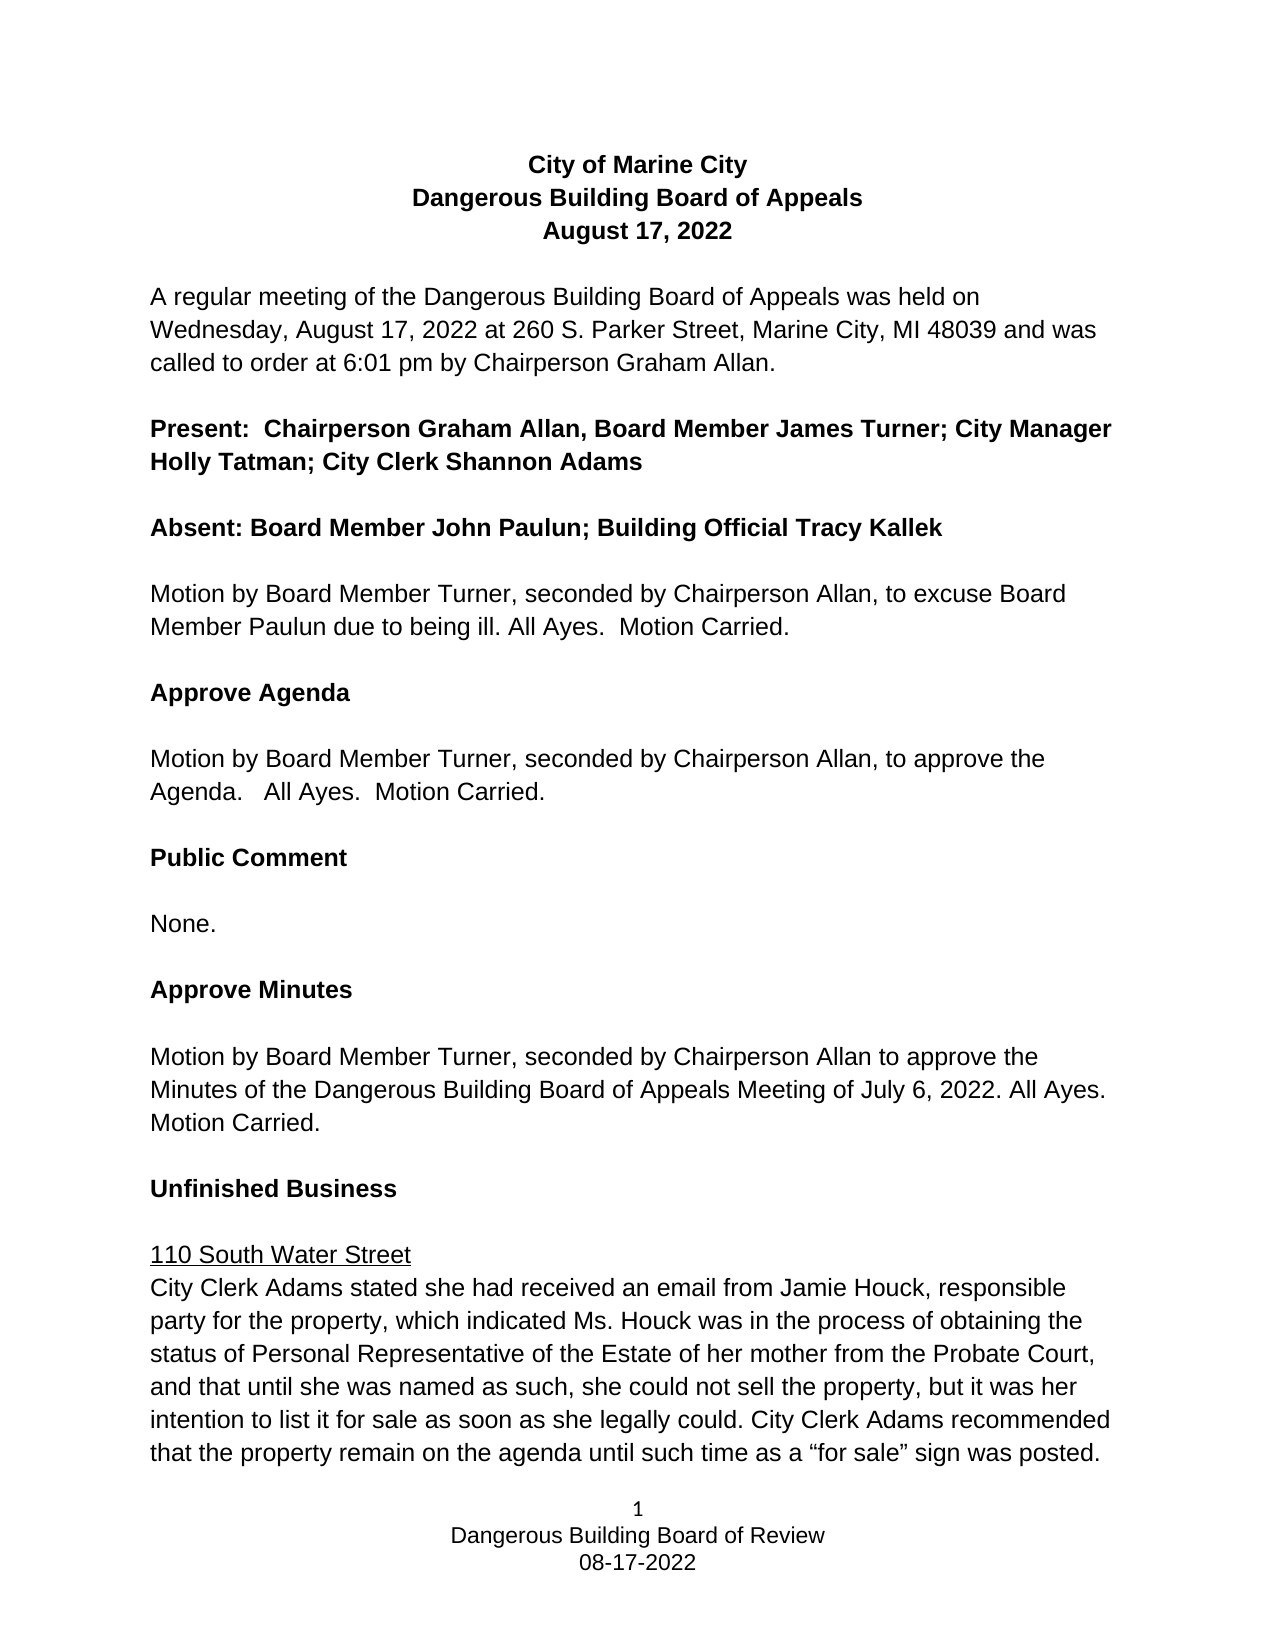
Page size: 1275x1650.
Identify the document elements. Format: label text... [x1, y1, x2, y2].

text Absent: Board Member John Paulun; Building Official Tracy Kallek [150, 513, 1125, 542]
text Unfinished Business [150, 1174, 1125, 1202]
text Present: Chairperson Graham Allan, Board Member James Turner; City Manager Holly Tatman; City Clerk Shannon Adams [150, 414, 1125, 476]
text 110 South Water Street [150, 1240, 1125, 1268]
text Public Comment [150, 843, 1125, 872]
text Approve Agenda [150, 678, 1125, 707]
text City of Marine City [150, 150, 1125, 179]
text Dangerous Building Board of Appeals [150, 183, 1125, 212]
text Motion by Board Member Turner, seconded by Chairperson Allan to approve the Minutes of the Dangerous Building Board of Appeals Meeting of July 6, 2022. All Ayes. Motion Carried. [150, 1042, 1125, 1136]
text Motion by Board Member Turner, seconded by Chairperson Allan, to excuse Board Member Paulun due to being ill. All Ayes. Motion Carried. [150, 579, 1125, 641]
text None. [150, 909, 1125, 938]
text Approve Minutes [150, 976, 1125, 1004]
text August 17, 2022 [150, 216, 1125, 245]
text City Clerk Adams stated she had received an email from Jamie Houck, responsible party for the property, which indicated Ms. Houck was in the process of obtaining the status of Personal Representative of the Estate of her mother from the Probate Court, and that until she was named as such, she could not sell the property, but it was her intention to list it for sale as soon as she legally could. City Clerk Adams recommended that the property remain on the agenda until such time as a “for sale” sign was posted. [150, 1273, 1125, 1467]
text A regular meeting of the Dangerous Building Board of Appeals was held on Wednesday, August 17, 2022 at 260 S. Parker Street, Marine City, MI 48039 and was called to order at 6:01 pm by Chairperson Graham Allan. [150, 282, 1125, 377]
text Motion by Board Member Turner, seconded by Chairperson Allan, to approve the Agenda. All Ayes. Motion Carried. [150, 744, 1125, 806]
